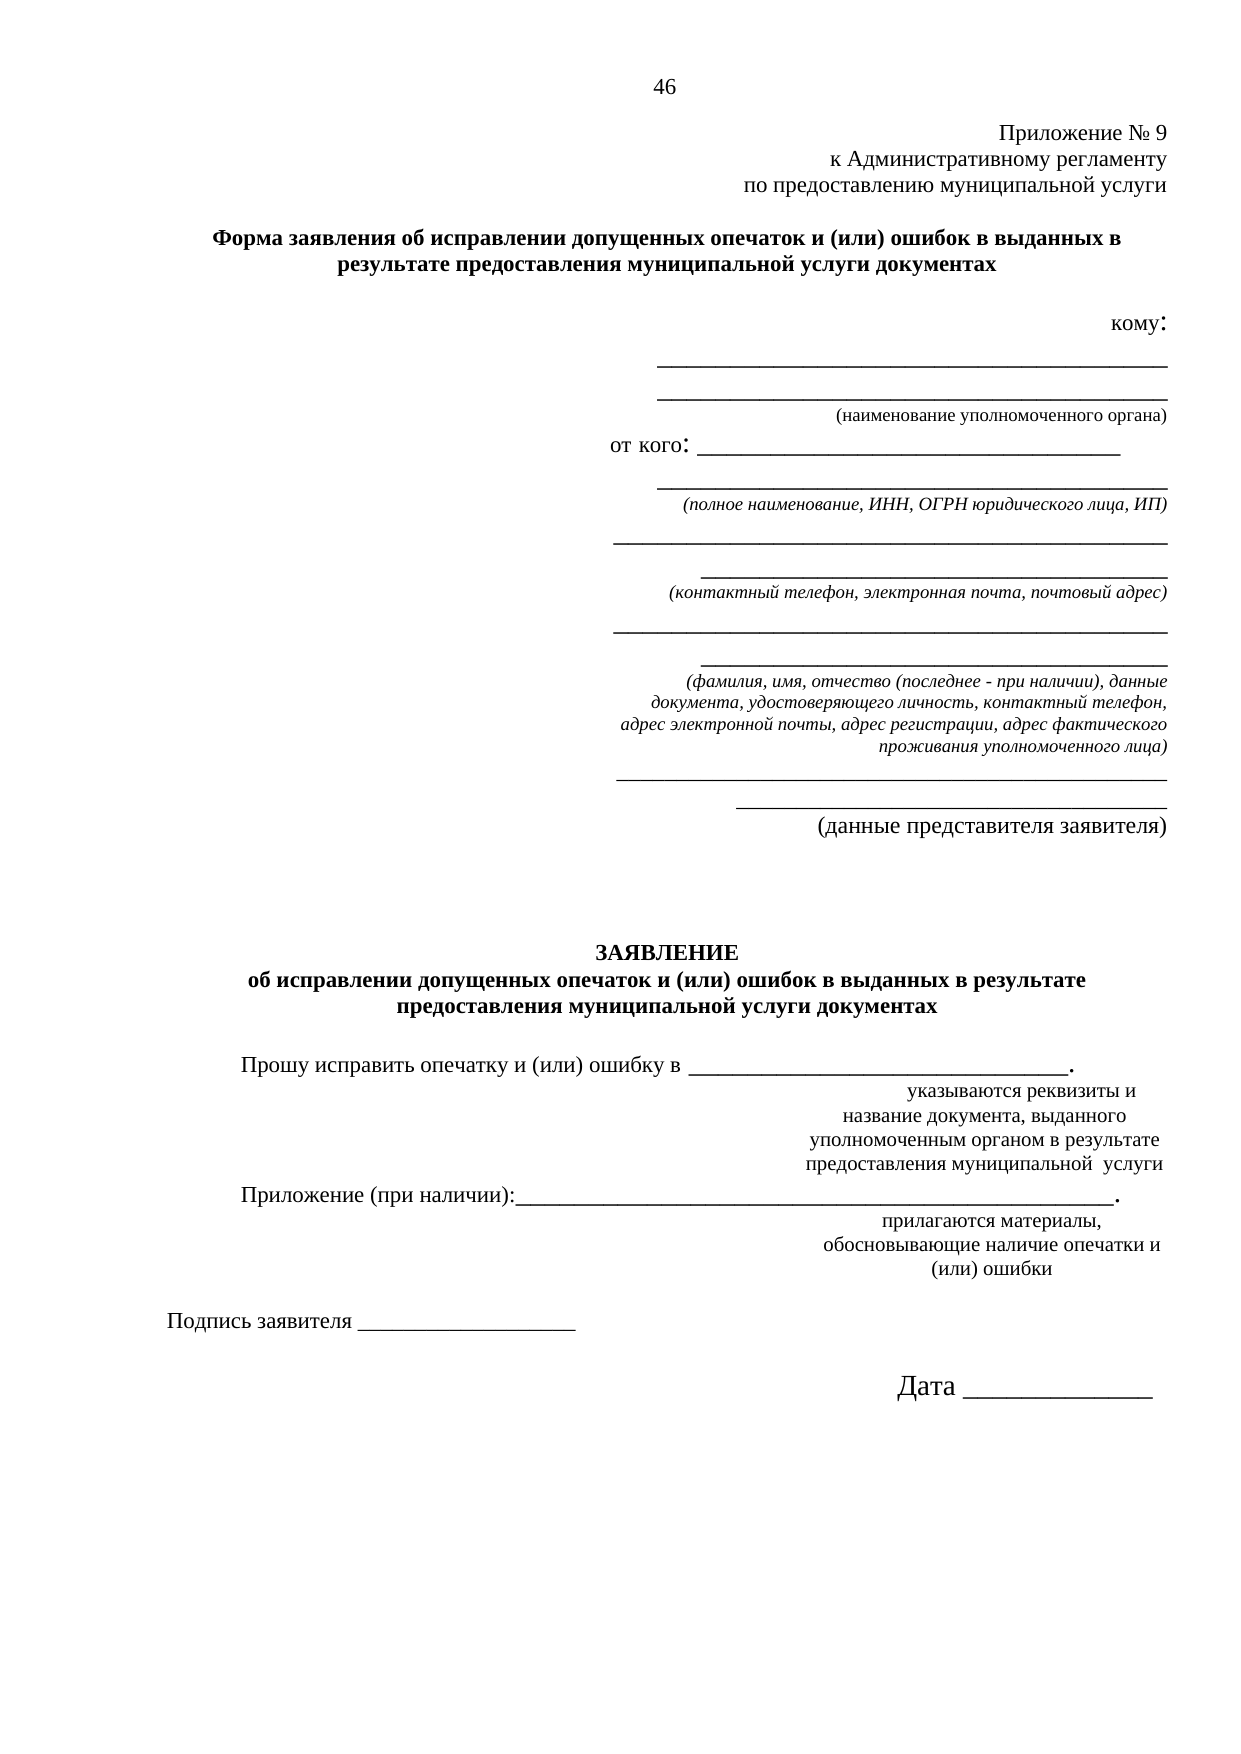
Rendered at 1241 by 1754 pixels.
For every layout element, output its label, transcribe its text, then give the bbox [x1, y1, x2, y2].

text об исправлении допущенных опечаток и (или) ошибок в выданных в результате предоставления муниципальной услуги документах [167, 966, 1167, 1018]
text по предоставлению муниципальной услуги [167, 171, 1167, 198]
text ЗАЯВЛЕНИЕ [167, 939, 1167, 966]
text указываются реквизиты и название документа, выданного уполномоченным органом в результате предоставления муниципальной услуги [802, 1078, 1167, 1175]
text Дата _____________ [468, 1368, 1152, 1401]
text (контактный телефон, электронная почта, почтовый адрес) [610, 581, 1167, 603]
text (данные представителя заявителя) [610, 811, 1167, 839]
text к Административному регламенту [167, 145, 1167, 171]
text Приложение № 9 [167, 119, 1167, 145]
text ______________________________________________________________________ [610, 603, 1167, 670]
text (фамилия, имя, отчество (последнее - при наличии), данные документа, удостоверяющего личность, контактный телефон, адрес электронной почты, адрес регистрации, адрес фактического проживания уполномоченного лица) [610, 670, 1167, 756]
text Прошу исправить опечатку и (или) ошибку в __________________________. [167, 1045, 1167, 1078]
text ___________________________________ [610, 459, 1167, 492]
text прилагаются материалы, обосновывающие наличие опечатки и (или) ошибки [816, 1208, 1167, 1280]
text __________________________________________________________________________________ [610, 756, 1167, 811]
text Форма заявления об исправлении допущенных опечаток и (или) ошибок в выданных в результате предоставления муниципальной услуги документах [167, 224, 1167, 277]
text кому: ___________________________________ [610, 303, 1167, 370]
text (наименование уполномоченного органа) [610, 404, 1167, 425]
text Подпись заявителя ___________________ [167, 1307, 1167, 1333]
text ______________________________________________________________________ [610, 514, 1167, 581]
text Приложение (при наличии):_________________________________________. [167, 1175, 1167, 1208]
text (полное наименование, ИНН, ОГРН юридического лица, ИП) [610, 492, 1167, 514]
text от кого: _____________________________ [610, 425, 1167, 459]
text ___________________________________ [610, 370, 1167, 404]
